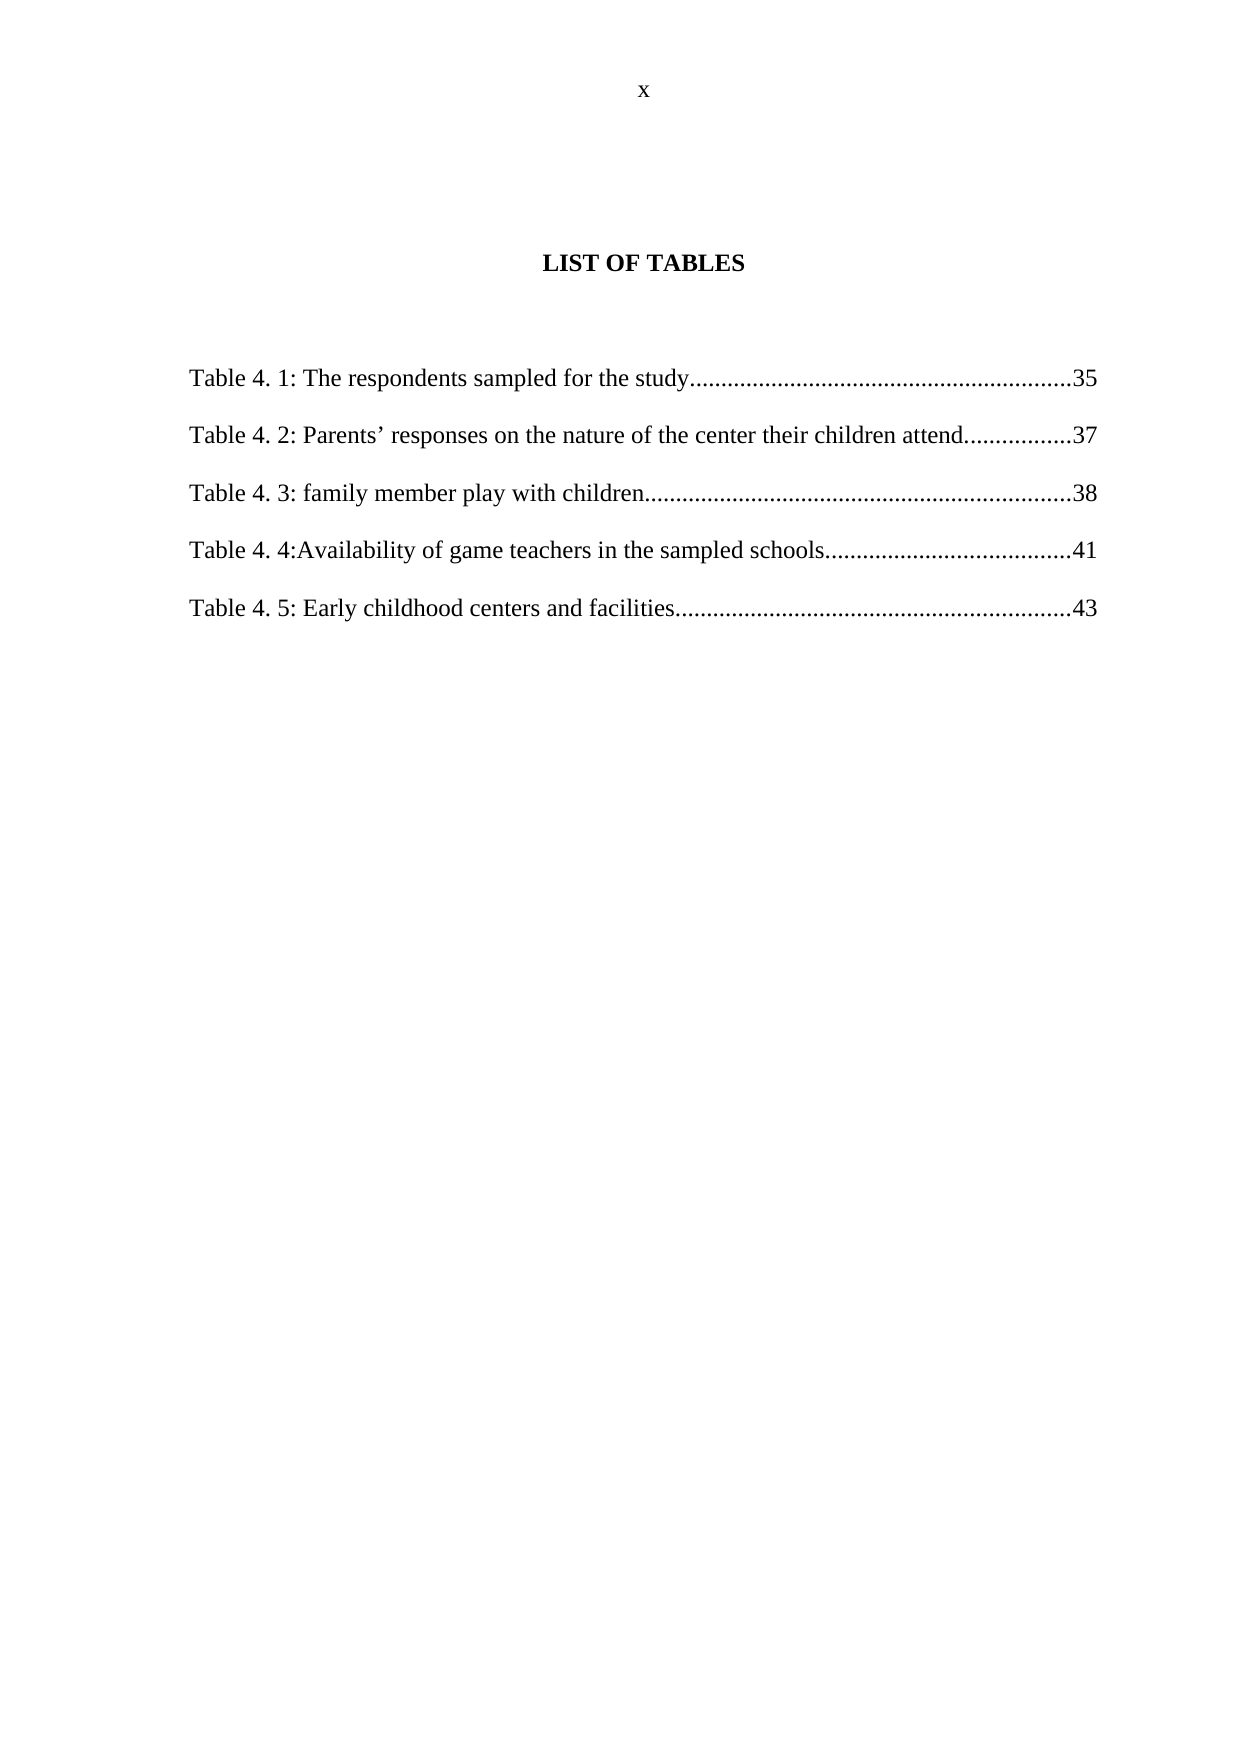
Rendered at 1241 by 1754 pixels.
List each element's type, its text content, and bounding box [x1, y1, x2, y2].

text Table 4. 4:Availability of game teachers in the sampled schools. 41 [189, 536, 1098, 564]
text Table 4. 5: Early childhood centers and facilities. 43 [189, 593, 1098, 622]
subtitle LIST OF TABLES [189, 248, 1098, 277]
text Table 4. 3: family member play with children 38 [189, 478, 1098, 507]
text Table 4. 2: Parents’ responses on the nature of the center their children attend. 37 [189, 421, 1098, 449]
text Table 4. 1: The respondents sampled for the study. 35 [189, 363, 1098, 392]
